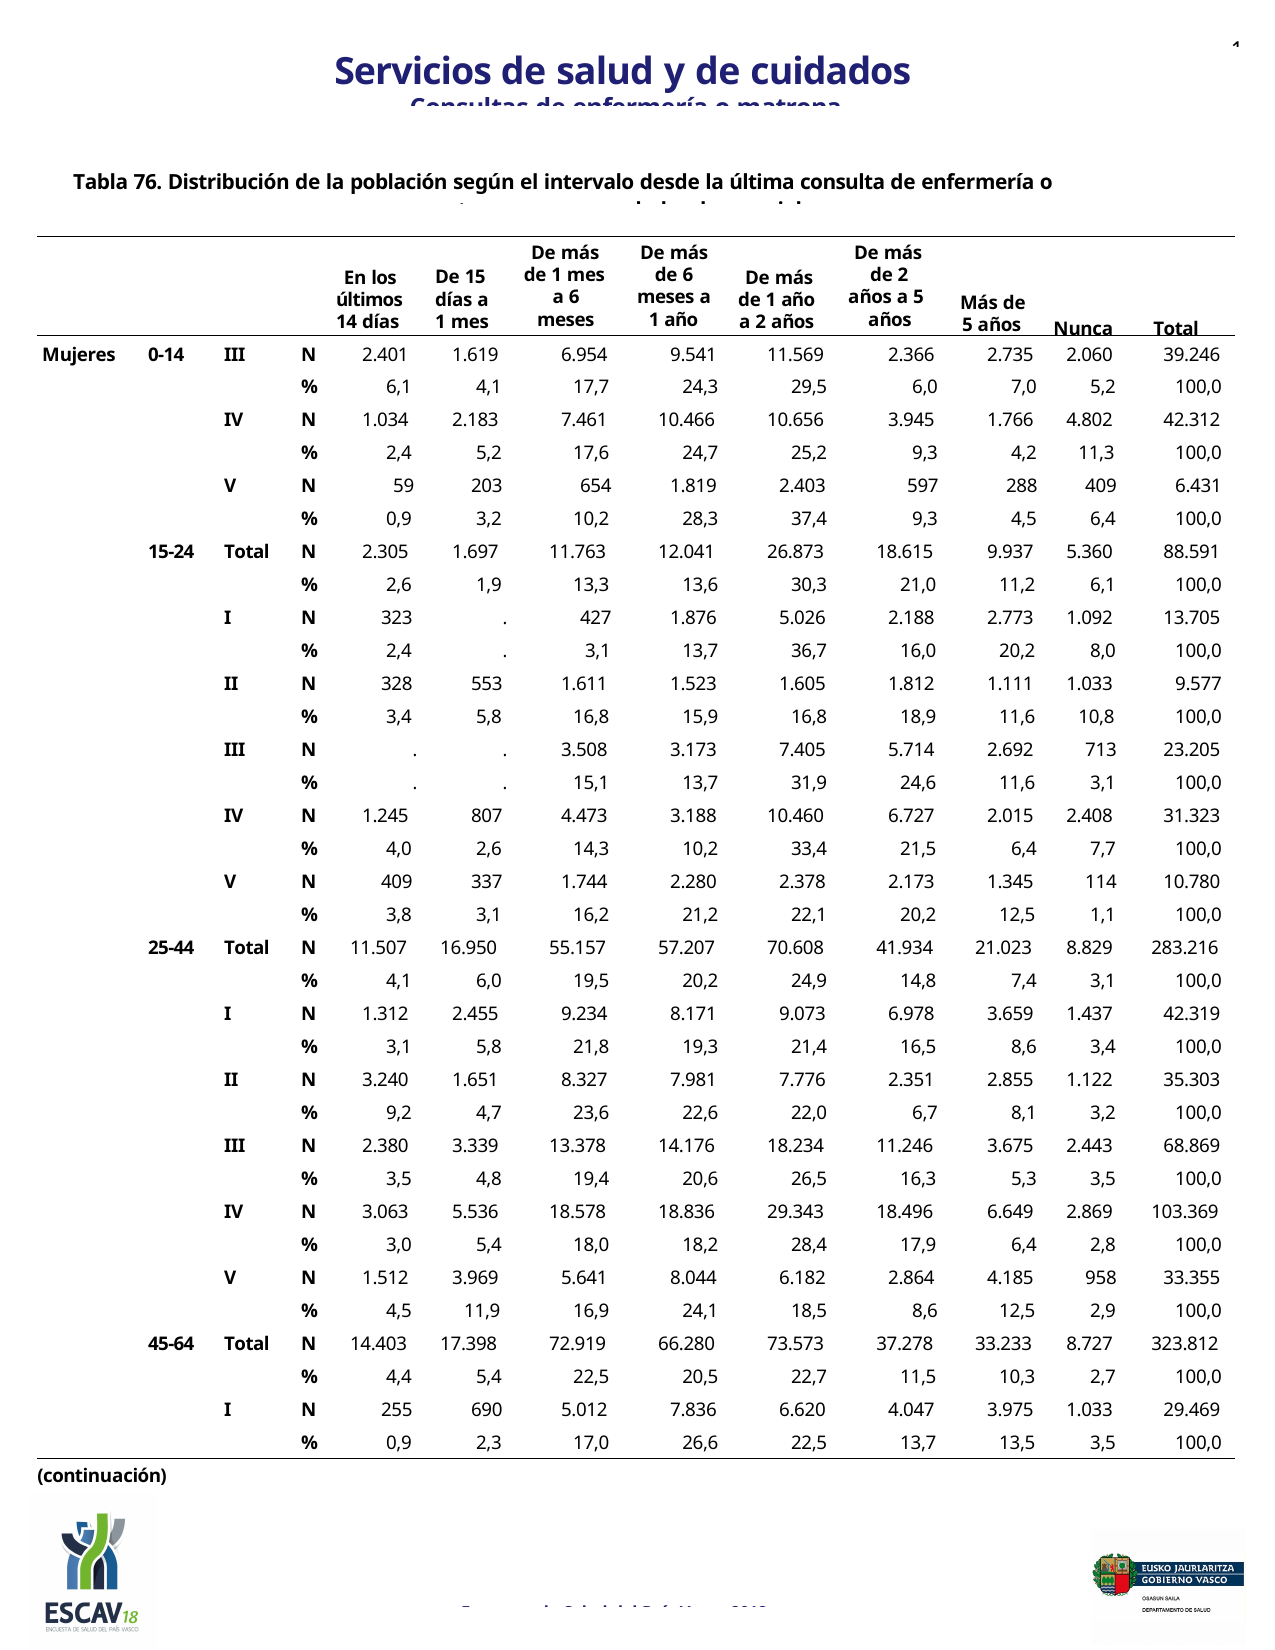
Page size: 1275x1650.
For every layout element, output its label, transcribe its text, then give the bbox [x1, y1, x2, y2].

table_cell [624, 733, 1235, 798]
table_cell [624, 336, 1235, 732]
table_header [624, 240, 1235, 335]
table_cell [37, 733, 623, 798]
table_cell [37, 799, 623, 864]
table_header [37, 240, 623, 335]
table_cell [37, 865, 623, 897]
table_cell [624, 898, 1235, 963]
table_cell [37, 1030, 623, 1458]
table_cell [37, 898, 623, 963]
picture [1092, 1529, 1246, 1645]
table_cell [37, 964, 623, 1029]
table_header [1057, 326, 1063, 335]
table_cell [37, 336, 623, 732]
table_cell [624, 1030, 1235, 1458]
text (continuación) [37, 1463, 1267, 1488]
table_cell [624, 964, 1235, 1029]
picture [29, 1492, 157, 1650]
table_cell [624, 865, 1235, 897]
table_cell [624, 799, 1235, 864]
